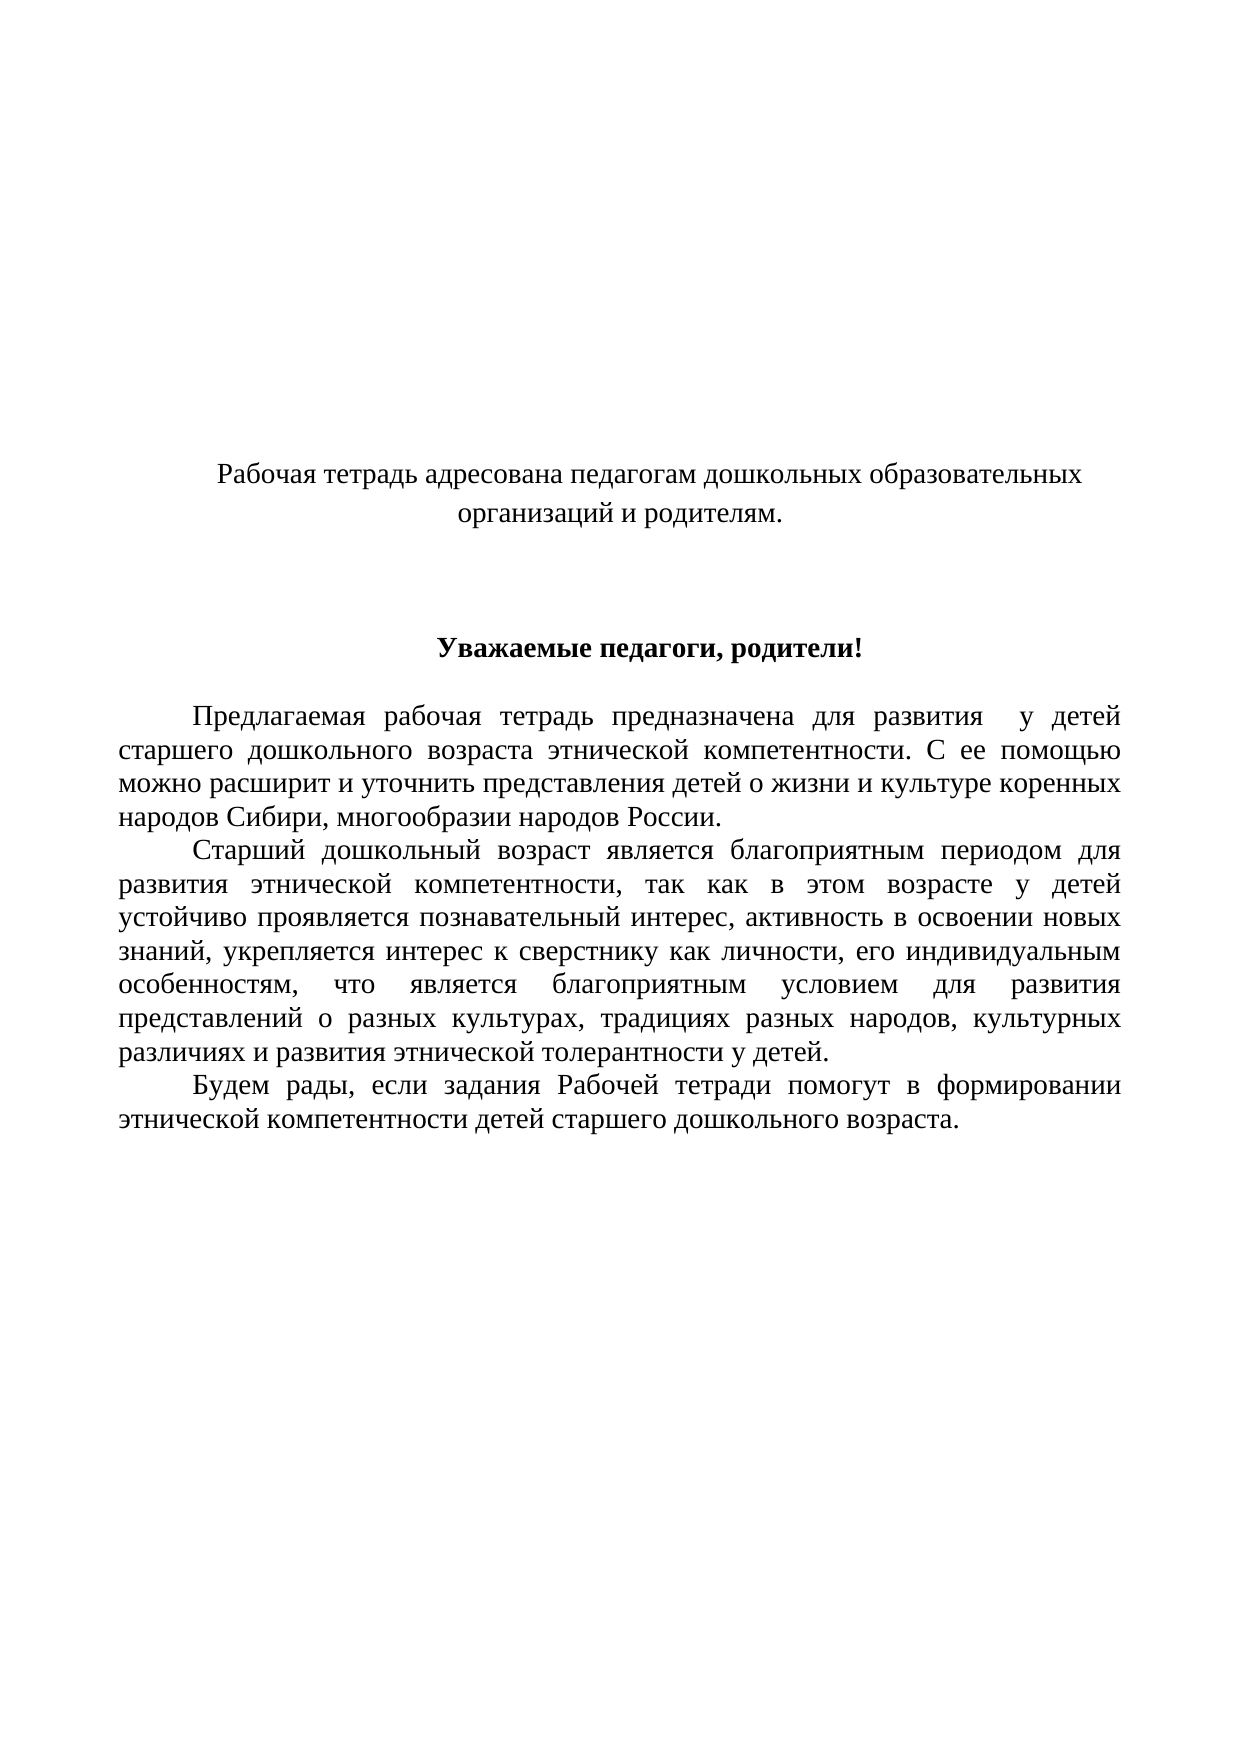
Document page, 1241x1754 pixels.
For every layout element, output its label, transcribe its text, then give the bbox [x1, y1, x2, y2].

text Старший дошкольный возраст является благоприятным периодом для развития этнической компетентности, так как в этом возрасте у детей устойчиво проявляется познавательный интерес, активность в освоении новых знаний, укрепляется интерес к сверстнику как личности, его индивидуальным особенностям, что является благоприятным условием для развития представлений о разных культурах, традициях разных народов, культурных различиях и развития этнической толерантности у детей. [118, 832, 1122, 1067]
text Будем рады, если задания Рабочей тетради помогут в формировании этнической компетентности детей старшего дошкольного возраста. [118, 1067, 1122, 1134]
text Уважаемые педагоги, родители! [118, 631, 1122, 664]
text Рабочая тетрадь адресована педагогам дошкольных образовательных организаций и родителям. [118, 457, 1122, 529]
text Предлагаемая рабочая тетрадь предназначена для развития у детей старшего дошкольного возраста этнической компетентности. С ее помощью можно расширит и уточнить представления детей о жизни и культуре коренных народов Сибири, многообразии народов России. [118, 698, 1122, 832]
